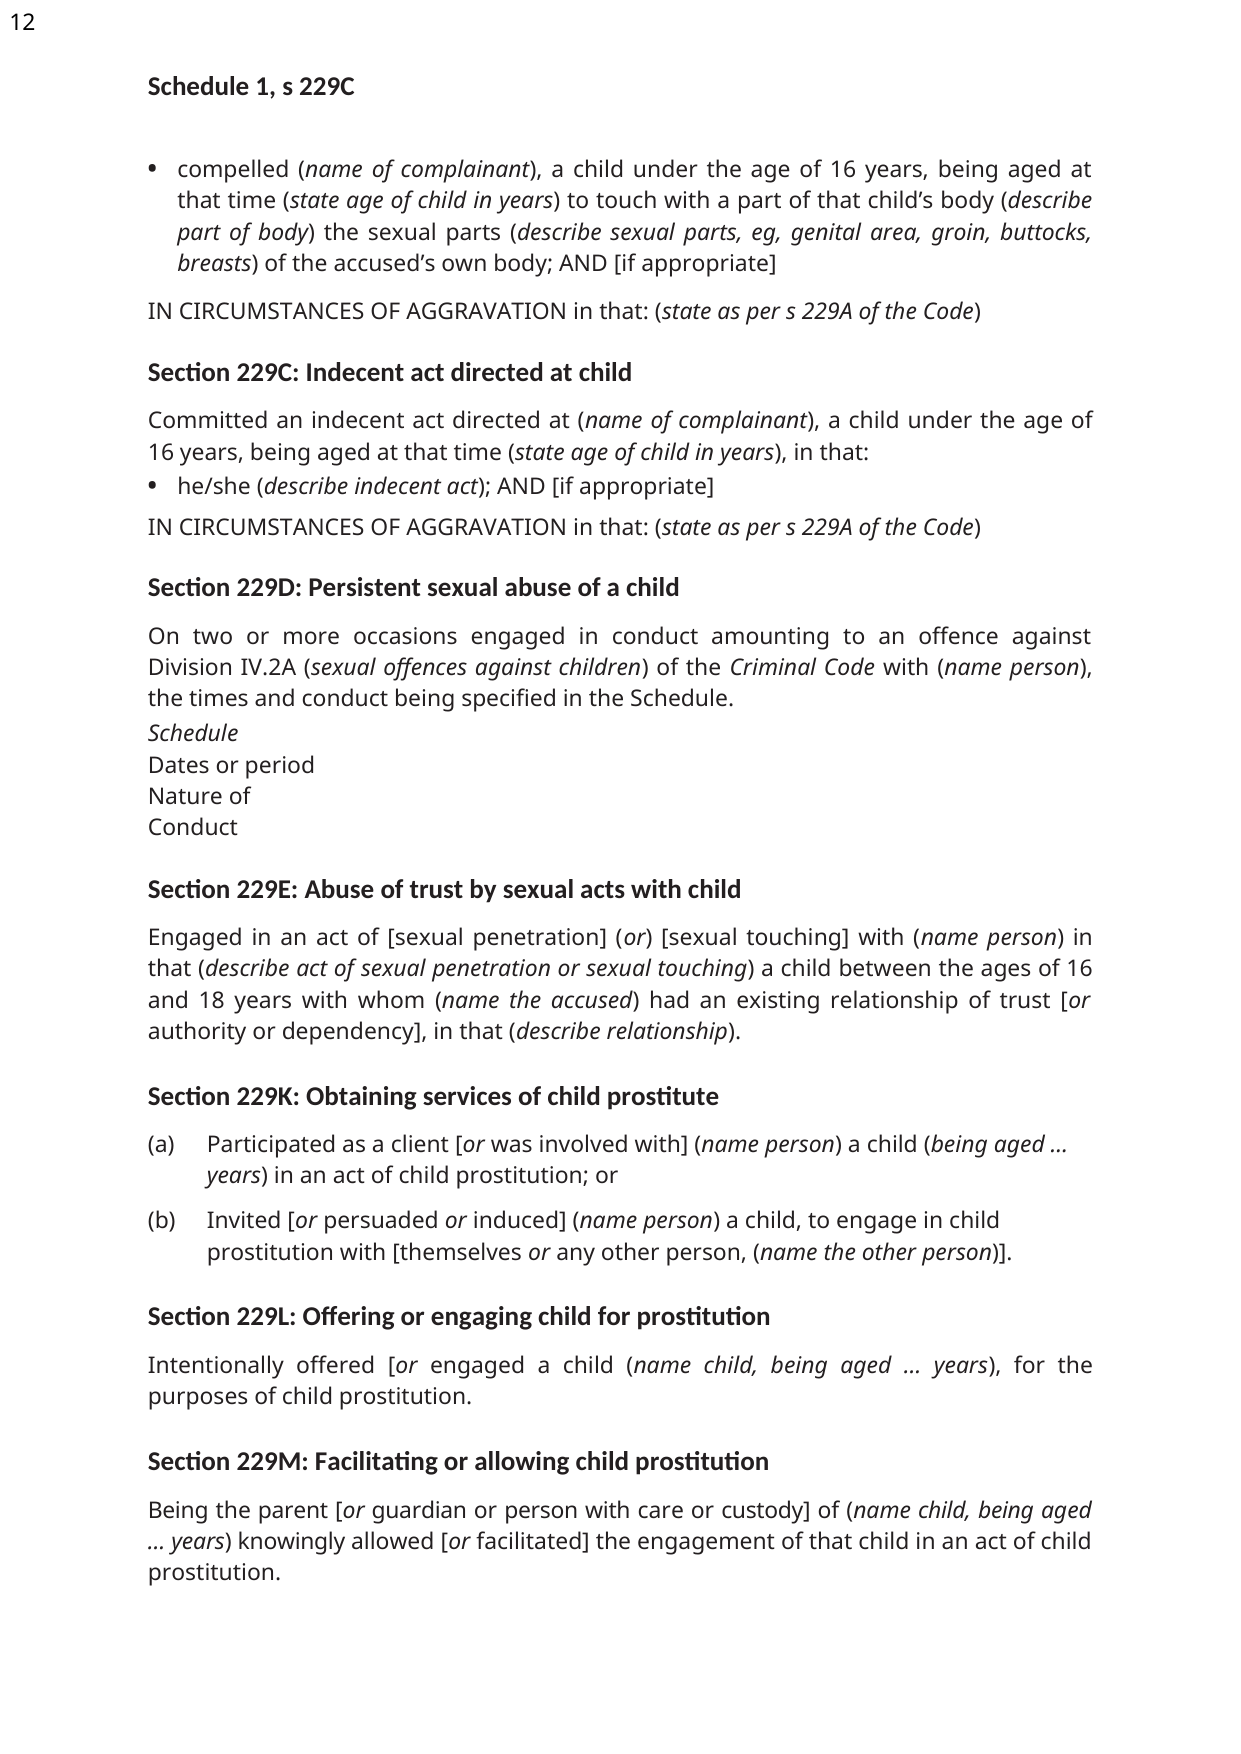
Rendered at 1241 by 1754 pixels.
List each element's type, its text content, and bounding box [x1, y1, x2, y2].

subtitle Section 229L: Offering or engaging child for prostitution [148, 1299, 1109, 1332]
text Being the parent [or guardian or person with care or custody] of (name child, being aged … years) knowingly allowed [or facilitated] the engagement of that child in an act of child prostitution. [148, 1494, 1093, 1587]
subtitle Section 229K: Obtaining services of child prostitute [148, 1079, 1109, 1112]
text Schedule [148, 717, 1109, 748]
subtitle Section 229M: Facilitating or allowing child prostitution [148, 1444, 1109, 1477]
list he/she (describe indecent act); AND [if appropriate] [147, 467, 1109, 501]
subtitle Section 229E: Abuse of trust by sexual acts with child [148, 872, 1109, 905]
text Dates or period Nature of Conduct [148, 748, 325, 842]
list Invited [or persuaded or induced] (name person) a child, to engage in child prostitution with [themselves or any other person, (name the other person)]. [148, 1204, 1093, 1267]
text IN CIRCUMSTANCES OF AGGRAVATION in that: (state as per s 229A of the Code) [148, 511, 1109, 542]
text Engaged in an act of [sexual penetration] (or) [sexual touching] with (name person) in that (describe act of sexual penetration or sexual touching) a child between the ages of 16 and 18 years with whom (name the accused) had an existing relationship of trust [or authority or dependency], in that (describe relationship). [148, 921, 1093, 1046]
text Intentionally offered [or engaged a child (name child, being aged … years), for the purposes of child prostitution. [148, 1349, 1093, 1411]
list Participated as a client [or was involved with] (name person) a child (being aged … years) in an act of child prostitution; or [148, 1128, 1093, 1191]
text On two or more occasions engaged in conduct amounting to an offence against Division IV.2A (sexual offences against children) of the Criminal Code with (name person), the times and conduct being specified in the Schedule. [148, 620, 1093, 714]
subtitle Section 229D: Persistent sexual abuse of a child [148, 571, 1109, 604]
list compelled (name of complainant), a child under the age of 16 years, being aged at that time (state age of child in years) to touch with a part of that child’s body (describe part of body) the sexual parts (describe sexual parts, eg, genital area, groin, buttocks, breasts) of the accused’s own body; AND [if appropriate] [147, 150, 1093, 278]
subtitle Schedule 1, s 229C [148, 69, 1109, 102]
text IN CIRCUMSTANCES OF AGGRAVATION in that: (state as per s 229A of the Code) [148, 295, 1109, 326]
subtitle Section 229C: Indecent act directed at child [148, 355, 1109, 388]
text Committed an indecent act directed at (name of complainant), a child under the age of 16 years, being aged at that time (state age of child in years), in that: [148, 404, 1093, 467]
